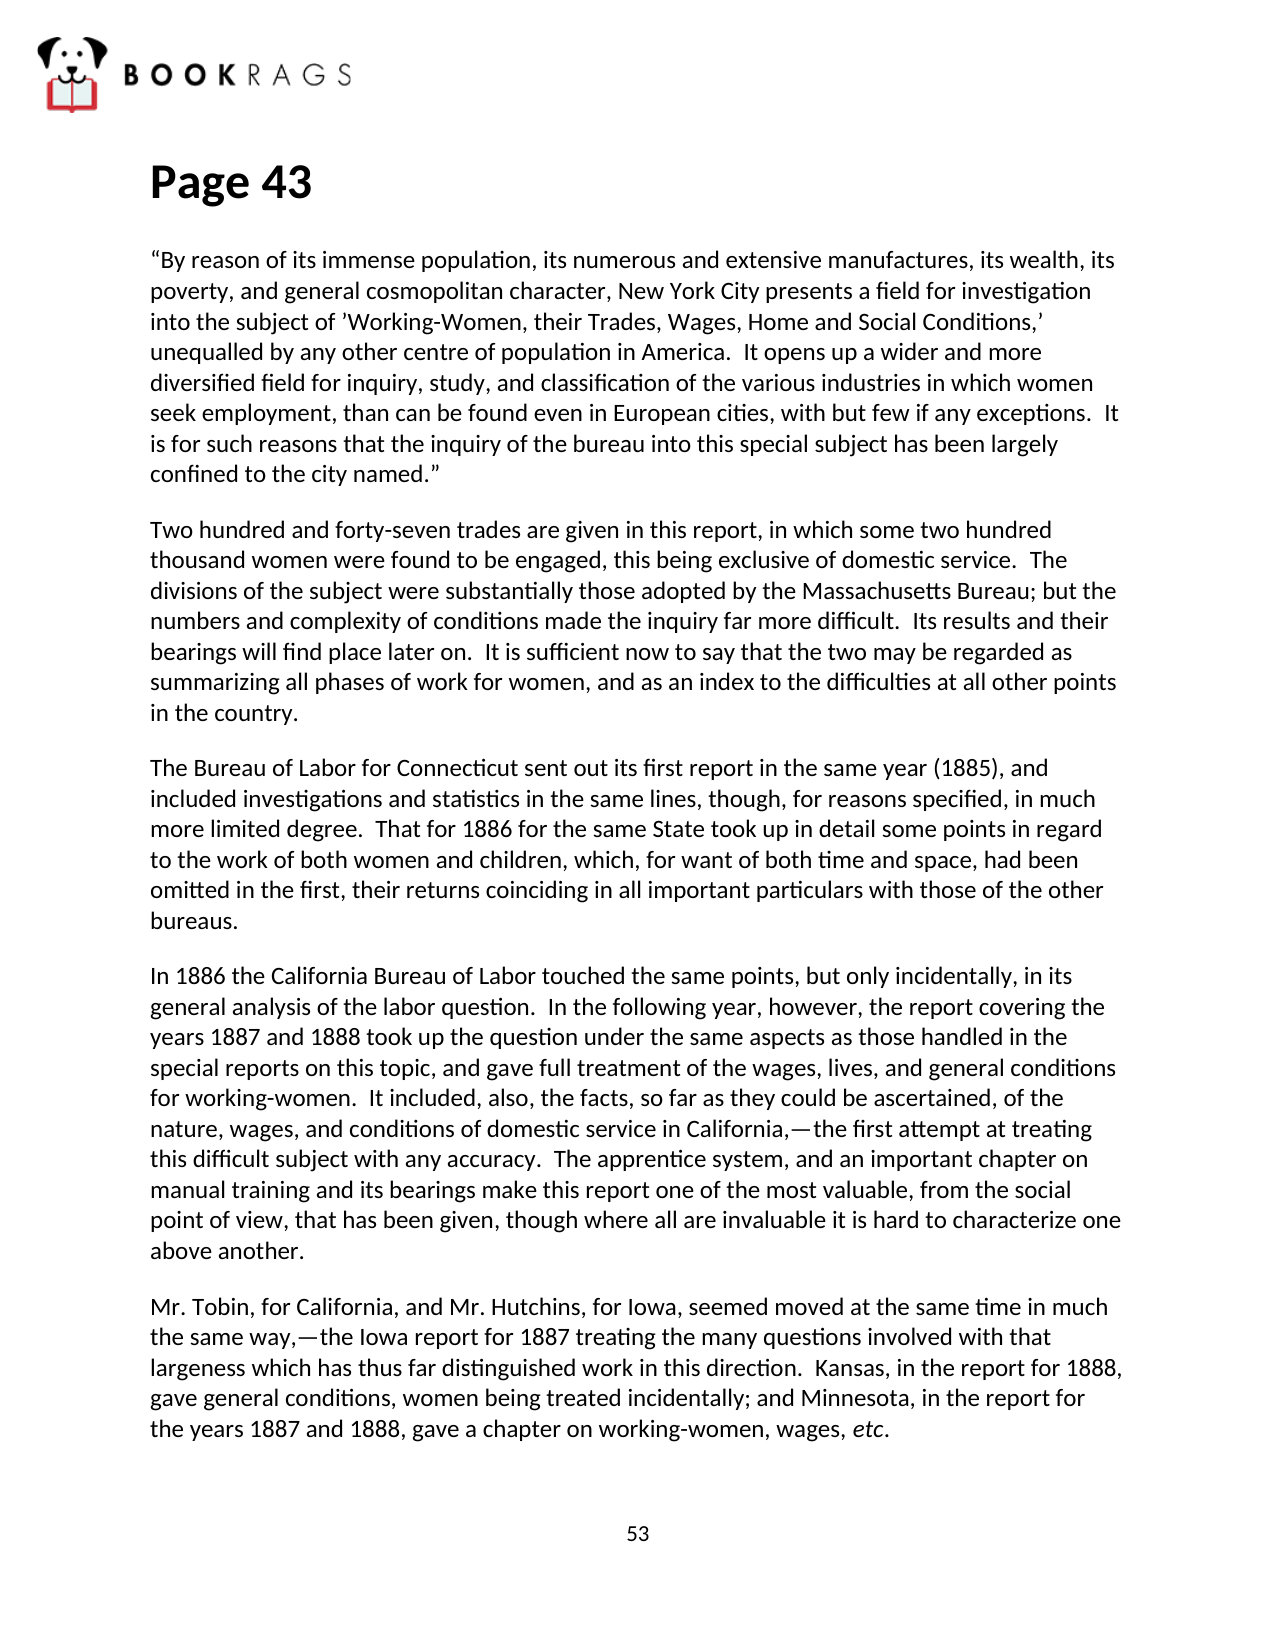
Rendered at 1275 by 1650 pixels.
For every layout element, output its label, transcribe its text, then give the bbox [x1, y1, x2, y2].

text Mr. Tobin, for California, and Mr. Hutchins, for Iowa, seemed moved at the same time in much the same way,—­the Iowa report for 1887 treating the many questions involved with that largeness which has thus far distinguished work in this direction. Kansas, in the report for 1888, gave general conditions, women being treated incidentally; and Minnesota, in the report for the years 1887 and 1888, gave a chapter on working-women, wages, etc. [150, 1291, 1125, 1443]
text In 1886 the California Bureau of Labor touched the same points, but only incidentally, in its general analysis of the labor question. In the following year, however, the report covering the years 1887 and 1888 took up the question under the same aspects as those handled in the special reports on this topic, and gave full treatment of the wages, lives, and general conditions for working-women. It included, also, the facts, so far as they could be ascertained, of the nature, wages, and conditions of domestic service in California,—­the first attempt at treating this difficult subject with any accuracy. The apprentice system, and an important chapter on manual training and its bearings make this report one of the most valuable, from the social point of view, that has been given, though where all are invaluable it is hard to characterize one above another. [150, 961, 1125, 1266]
picture [37, 37, 351, 113]
text Page 43 [150, 150, 1125, 211]
text The Bureau of Labor for Connecticut sent out its first report in the same year (1885), and included investigations and statistics in the same lines, though, for reasons specified, in much more limited degree. That for 1886 for the same State took up in detail some points in regard to the work of both women and children, which, for want of both time and space, had been omitted in the first, their returns coinciding in all important particulars with those of the other bureaus. [150, 752, 1125, 936]
text Two hundred and forty-seven trades are given in this report, in which some two hundred thousand women were found to be engaged, this being exclusive of domestic service. The divisions of the subject were substantially those adopted by the Massachusetts Bureau; but the numbers and complexity of conditions made the inquiry far more difficult. Its results and their bearings will find place later on. It is sufficient now to say that the two may be regarded as summarizing all phases of work for women, and as an index to the difficulties at all other points in the country. [150, 514, 1125, 727]
text “By reason of its immense population, its numerous and extensive manufactures, its wealth, its poverty, and general cosmopolitan character, New York City presents a field for investigation into the subject of ’Working-Women, their Trades, Wages, Home and Social Conditions,’ unequalled by any other centre of population in America. It opens up a wider and more diversified field for inquiry, study, and classification of the various industries in which women seek employment, than can be found even in European cities, with but few if any exceptions. It is for such reasons that the inquiry of the bureau into this special subject has been largely confined to the city named.” [150, 244, 1125, 489]
